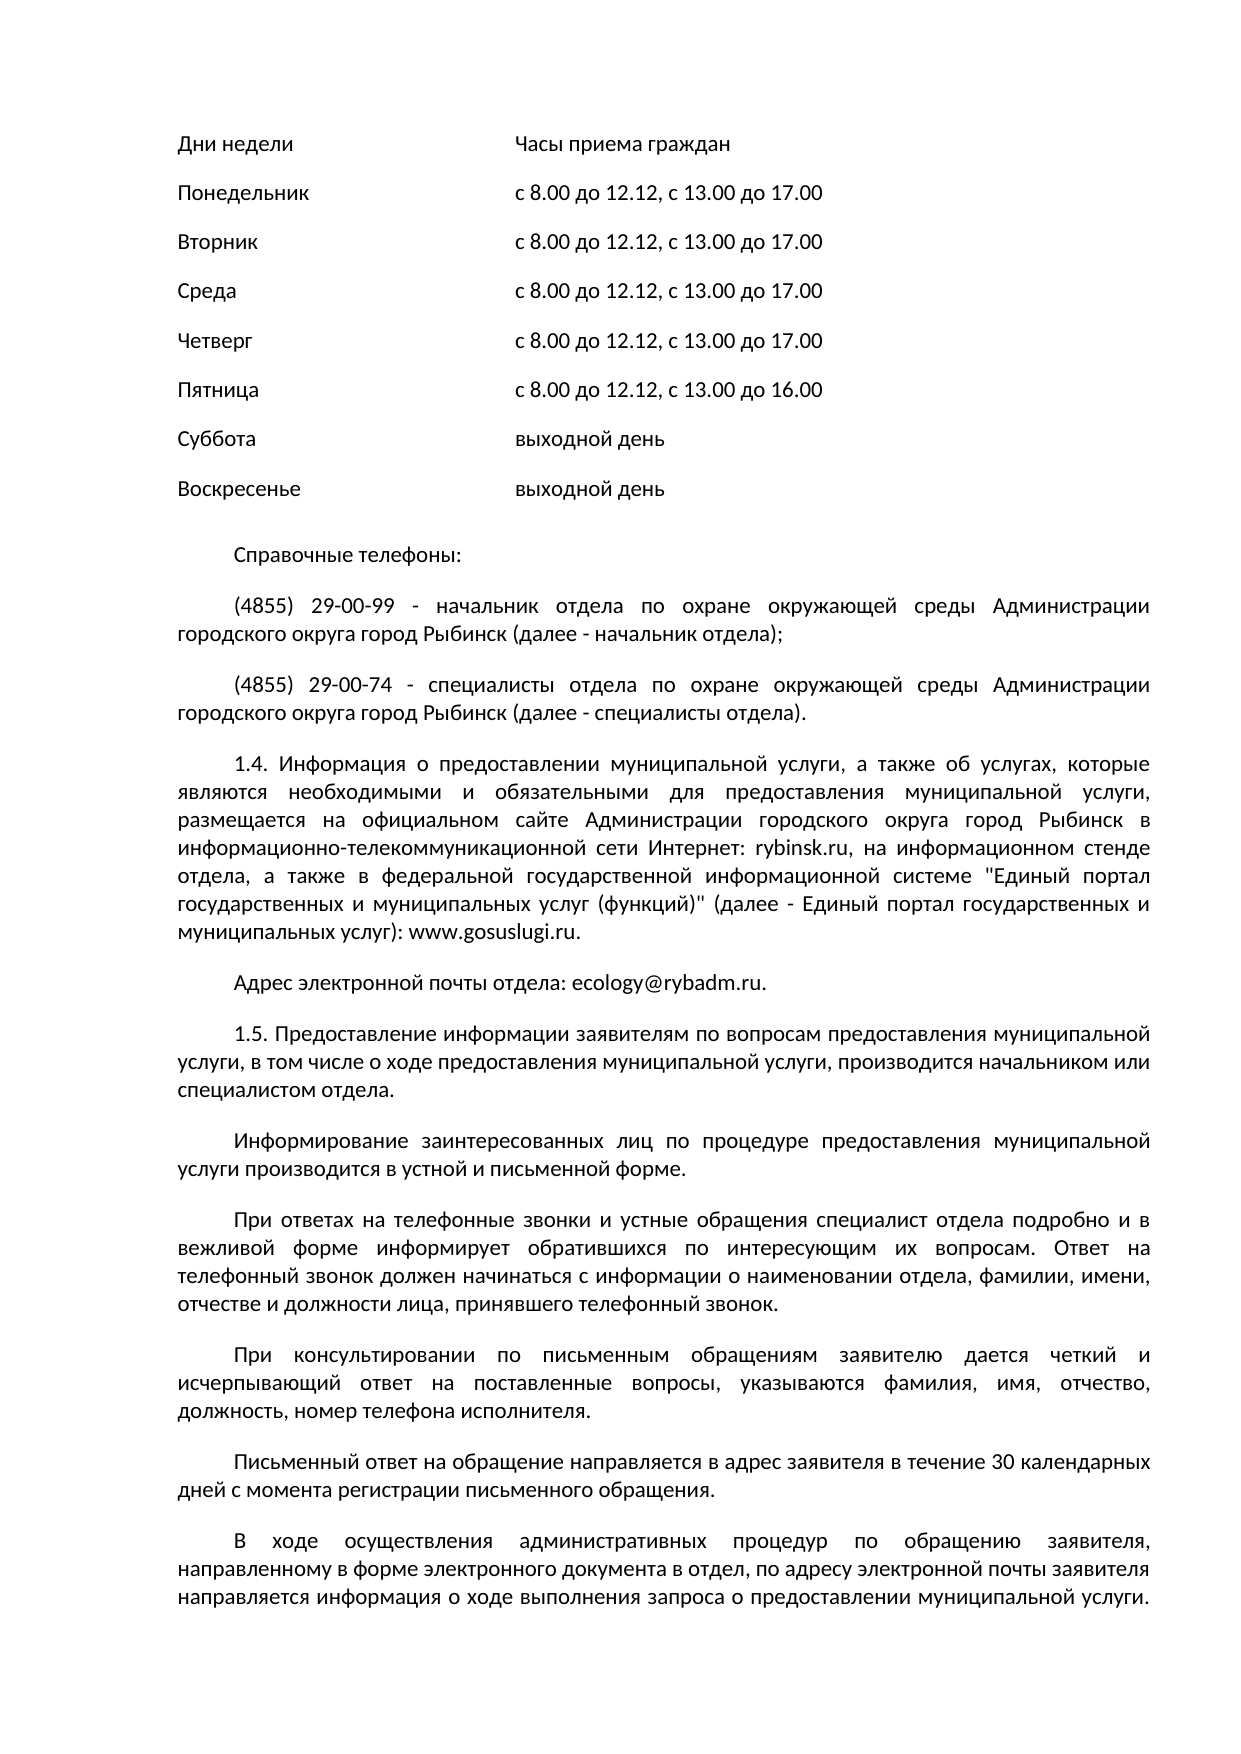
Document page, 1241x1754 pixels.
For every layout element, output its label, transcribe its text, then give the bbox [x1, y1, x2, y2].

table_cell Суббота [171, 414, 508, 463]
table_cell выходной день [508, 414, 1111, 463]
table_cell с 8.00 до 12.12, с 13.00 до 17.00 [508, 315, 1111, 364]
table_cell Вторник [171, 217, 508, 266]
table_cell Четверг [171, 315, 508, 364]
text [177, 1526, 1152, 1610]
table_header Дни недели [171, 118, 508, 167]
text (4855) 29-00-99 - начальник отдела по охране окружающей среды Администрации городского округа город Рыбинск (далее - начальник отдела); [177, 591, 1152, 647]
text 1.5. Предоставление информации заявителям по вопросам предоставления муниципальной услуги, в том числе о ходе предоставления муниципальной услуги, производится начальником или специалистом отдела. [177, 1019, 1152, 1103]
table_cell Среда [171, 266, 508, 315]
table_cell выходной день [508, 463, 1111, 512]
table_cell Воскресенье [171, 463, 508, 512]
table_cell с 8.00 до 12.12, с 13.00 до 17.00 [508, 217, 1111, 266]
text Справочные телефоны: [177, 540, 1152, 568]
text 1.4. Информация о предоставлении муниципальной услуги, а также об услугах, которые являются необходимыми и обязательными для предоставления муниципальной услуги, размещается на официальном сайте Администрации городского округа город Рыбинск в информационно-телекоммуникационной сети Интернет: rybinsk.ru, на информационном стенде отдела, а также в федеральной государственной информационной системе "Единый портал государственных и муниципальных услуг (функций)" (далее - Единый портал государственных и муниципальных услуг): www.gosuslugi.ru. [177, 749, 1152, 945]
table_cell с 8.00 до 12.12, с 13.00 до 17.00 [508, 266, 1111, 315]
table_cell с 8.00 до 12.12, с 13.00 до 17.00 [508, 168, 1111, 217]
table_header Часы приема граждан [508, 118, 1111, 167]
text Информирование заинтересованных лиц по процедуре предоставления муниципальной услуги производится в устной и письменной форме. [177, 1126, 1152, 1182]
table_cell Пятница [171, 365, 508, 414]
table_cell с 8.00 до 12.12, с 13.00 до 16.00 [508, 365, 1111, 414]
text Письменный ответ на обращение направляется в адрес заявителя в течение 30 календарных дней с момента регистрации письменного обращения. [177, 1447, 1152, 1503]
table_cell Понедельник [171, 168, 508, 217]
text (4855) 29-00-74 - специалисты отдела по охране окружающей среды Администрации городского округа город Рыбинск (далее - специалисты отдела). [177, 670, 1152, 726]
text При консультировании по письменным обращениям заявителю дается четкий и исчерпывающий ответ на поставленные вопросы, указываются фамилия, имя, отчество, должность, номер телефона исполнителя. [177, 1340, 1152, 1424]
text При ответах на телефонные звонки и устные обращения специалист отдела подробно и в вежливой форме информирует обратившихся по интересующим их вопросам. Ответ на телефонный звонок должен начинаться с информации о наименовании отдела, фамилии, имени, отчестве и должности лица, принявшего телефонный звонок. [177, 1205, 1152, 1317]
text Адрес электронной почты отдела: ecology@rybadm.ru. [177, 968, 1152, 996]
